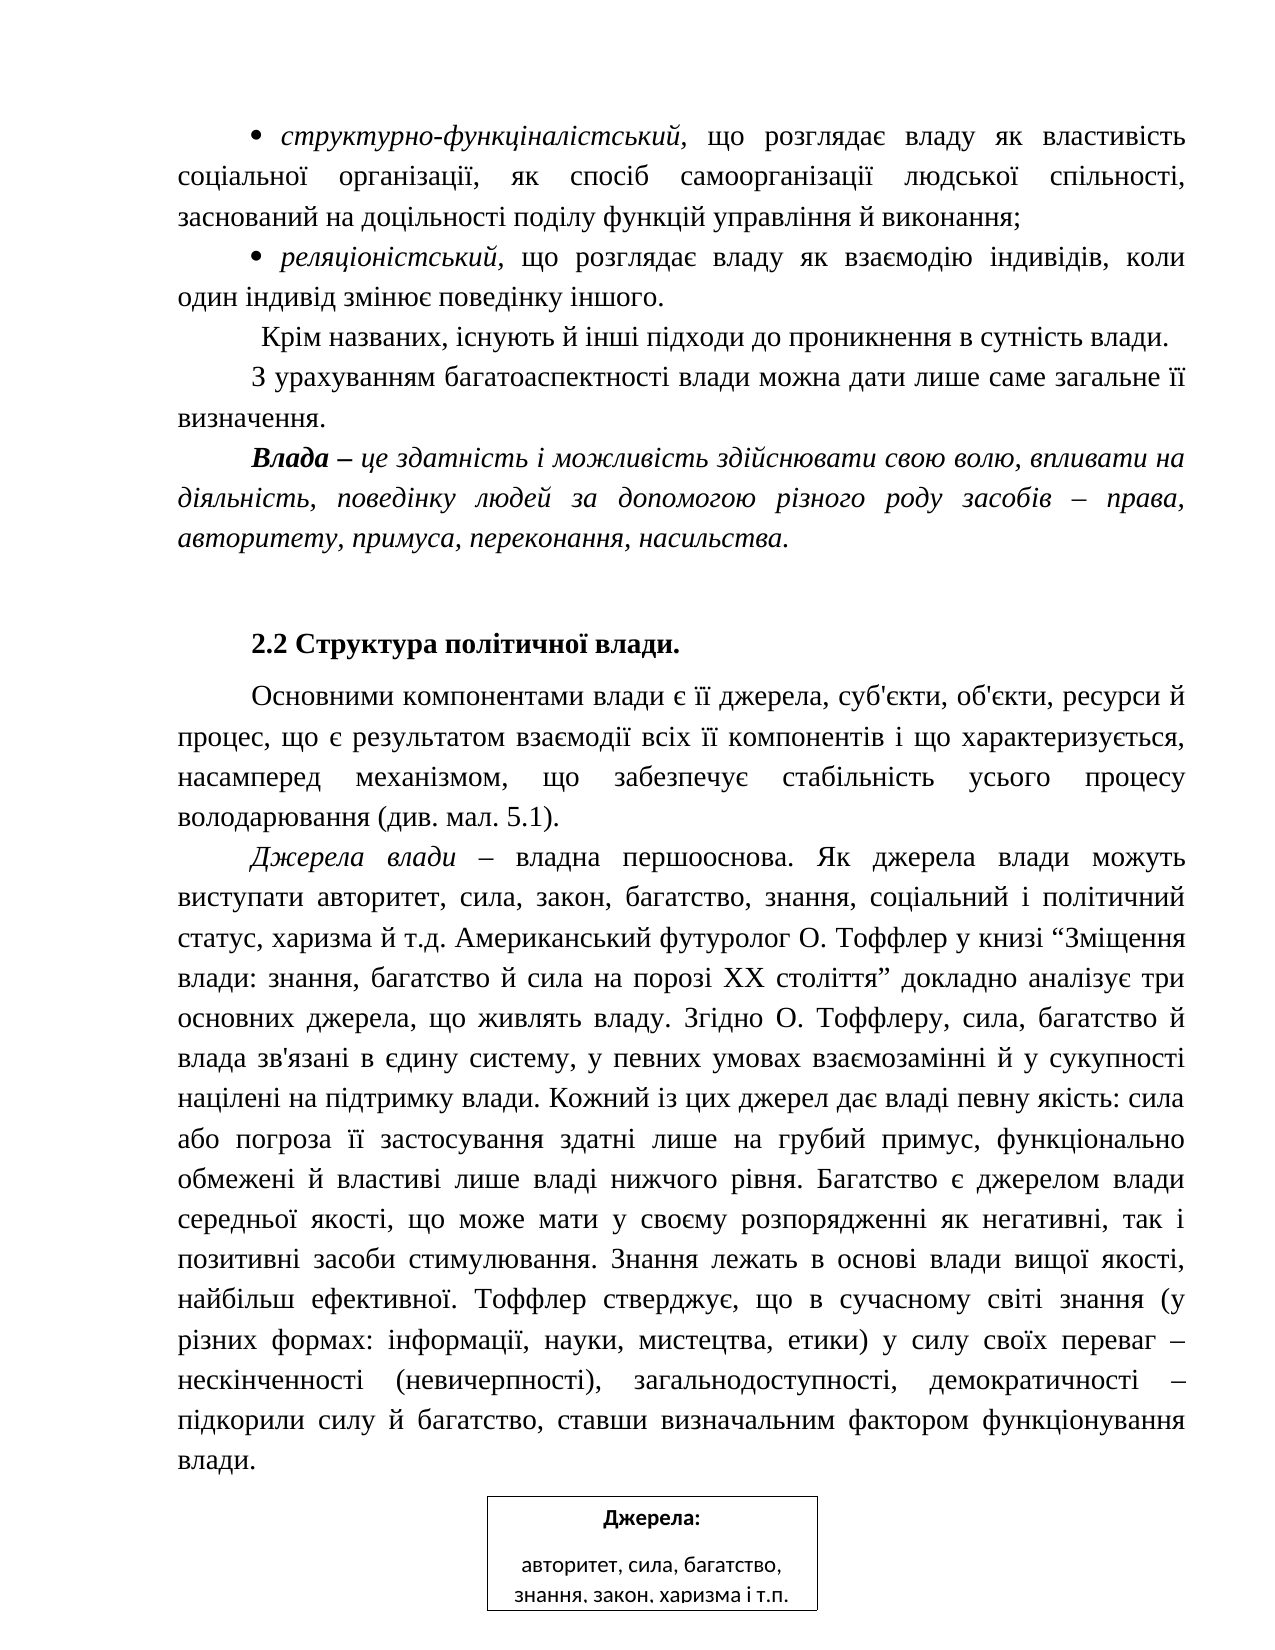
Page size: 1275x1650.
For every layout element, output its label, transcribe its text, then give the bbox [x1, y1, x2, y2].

text 2.2 Структура політичної влади. [177, 626, 1186, 659]
text Основними компонентами влади є її джерела, суб'єкти, об'єкти, ресурси й процес, що є результатом взаємодії всіх її компонентів і що характеризується, насамперед механізмом, що забезпечує стабільність усього процесу володарювання (див. мал. 5.1). [177, 678, 1186, 833]
text Джерела влади – владна першооснова. Як джерела влади можуть виступати авторитет, сила, закон, багатство, знання, соціальний і політичний статус, харизма й т.д. Американський футуролог О. Тоффлер у книзі “Зміщення влади: знання, багатство й сила на порозі ХХ століття” докладно аналізує три основних джерела, що живлять владу. Згідно О. Тоффлеру, сила, багатство й влада зв'язані в єдину систему, у певних умовах взаємозамінні й у сукупності націлені на підтримку влади. Кожний із цих джерел дає владі певну якість: сила або погроза її застосування здатні лише на грубий примус, функціонально обмежені й властиві лише владі нижчого рівня. Багатство є джерелом влади середньої якості, що може мати у своєму розпорядженні як негативні, так і позитивні засоби стимулювання. Знання лежать в основі влади вищої якості, найбільш ефективної. Тоффлер стверджує, що в сучасному світі знання (у різних формах: інформації, науки, мистецтва, етики) у силу своїх переваг – нескінченності (невичерпності), загальнодоступності, демократичності – підкорили силу й багатство, ставши визначальним фактором функціонування влади. [177, 839, 1186, 1476]
text Влада – це здатність і можливість здійснювати свою волю, впливати на діяльність, поведінку людей за допомогою різного роду засобів – права, авторитету, примуса, переконання, насильства. [177, 440, 1186, 554]
text З урахуванням багатоаспектності влади можна дати лише саме загальне її визначення. [177, 359, 1186, 433]
list реляціоністський, що розглядає владу як взаємодію індивідів, коли один індивід змінює поведінку іншого. [177, 239, 1186, 313]
list структурно-функціналістський, що розглядає владу як властивість соціальної організації, як спосіб самоорганізації людської спільності, заснований на доцільності поділу функцій управління й виконання; [177, 118, 1186, 232]
text Крім названих, існують й інші підходи до проникнення в сутність влади. [187, 319, 1186, 353]
